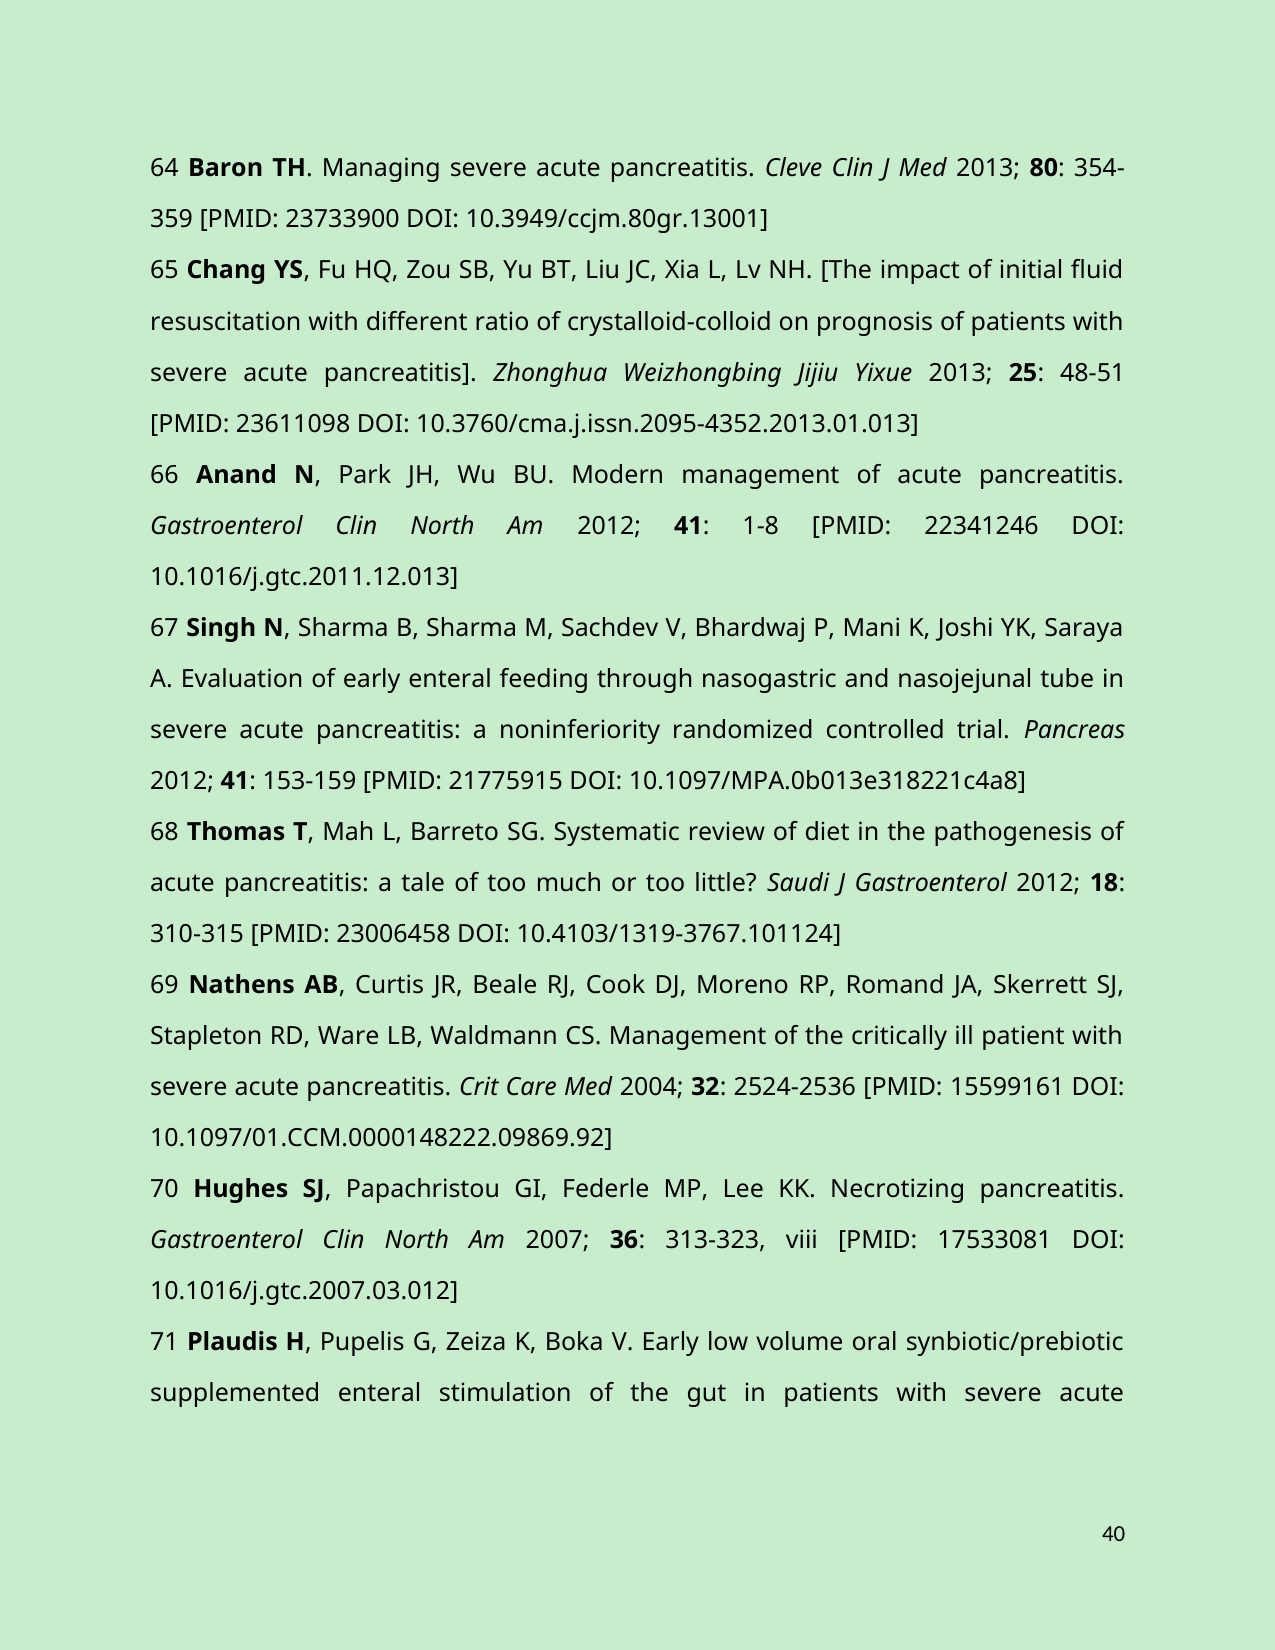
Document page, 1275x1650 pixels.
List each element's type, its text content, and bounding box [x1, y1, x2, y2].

text 69 Nathens AB, Curtis JR, Beale RJ, Cook DJ, Moreno RP, Romand JA, Skerrett SJ, Stapleton RD, Ware LB, Waldmann CS. Management of the critically ill patient with severe acute pancreatitis. Crit Care Med 2004; 32: 2524-2536 [PMID: 15599161 DOI: 10.1097/01.CCM.0000148222.09869.92] [150, 967, 1125, 1154]
text 68 Thomas T, Mah L, Barreto SG. Systematic review of diet in the pathogenesis of acute pancreatitis: a tale of too much or too little? Saudi J Gastroenterol 2012; 18: 310-315 [PMID: 23006458 DOI: 10.4103/1319-3767.101124] [150, 813, 1125, 950]
text 64 Baron TH. Managing severe acute pancreatitis. Cleve Clin J Med 2013; 80: 354-359 [PMID: 23733900 DOI: 10.3949/ccjm.80gr.13001] [150, 150, 1125, 235]
text 67 Singh N, Sharma B, Sharma M, Sachdev V, Bhardwaj P, Mani K, Joshi YK, Saraya A. Evaluation of early enteral feeding through nasogastric and nasojejunal tube in severe acute pancreatitis: a noninferiority randomized controlled trial. Pancreas 2012; 41: 153-159 [PMID: 21775915 DOI: 10.1097/MPA.0b013e318221c4a8] [150, 609, 1125, 797]
text 65 Chang YS, Fu HQ, Zou SB, Yu BT, Liu JC, Xia L, Lv NH. [The impact of initial fluid resuscitation with different ratio of crystalloid-colloid on prognosis of patients with severe acute pancreatitis]. Zhonghua Weizhongbing Jijiu Yixue 2013; 25: 48-51 [PMID: 23611098 DOI: 10.3760/cma.j.issn.2095-4352.2013.01.013] [150, 252, 1125, 439]
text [150, 1324, 1125, 1409]
text 70 Hughes SJ, Papachristou GI, Federle MP, Lee KK. Necrotizing pancreatitis. Gastroenterol Clin North Am 2007; 36: 313-323, viii [PMID: 17533081 DOI: 10.1016/j.gtc.2007.03.012] [150, 1171, 1125, 1307]
text 66 Anand N, Park JH, Wu BU. Modern management of acute pancreatitis. Gastroenterol Clin North Am 2012; 41: 1-8 [PMID: 22341246 DOI: 10.1016/j.gtc.2011.12.013] [150, 456, 1125, 592]
